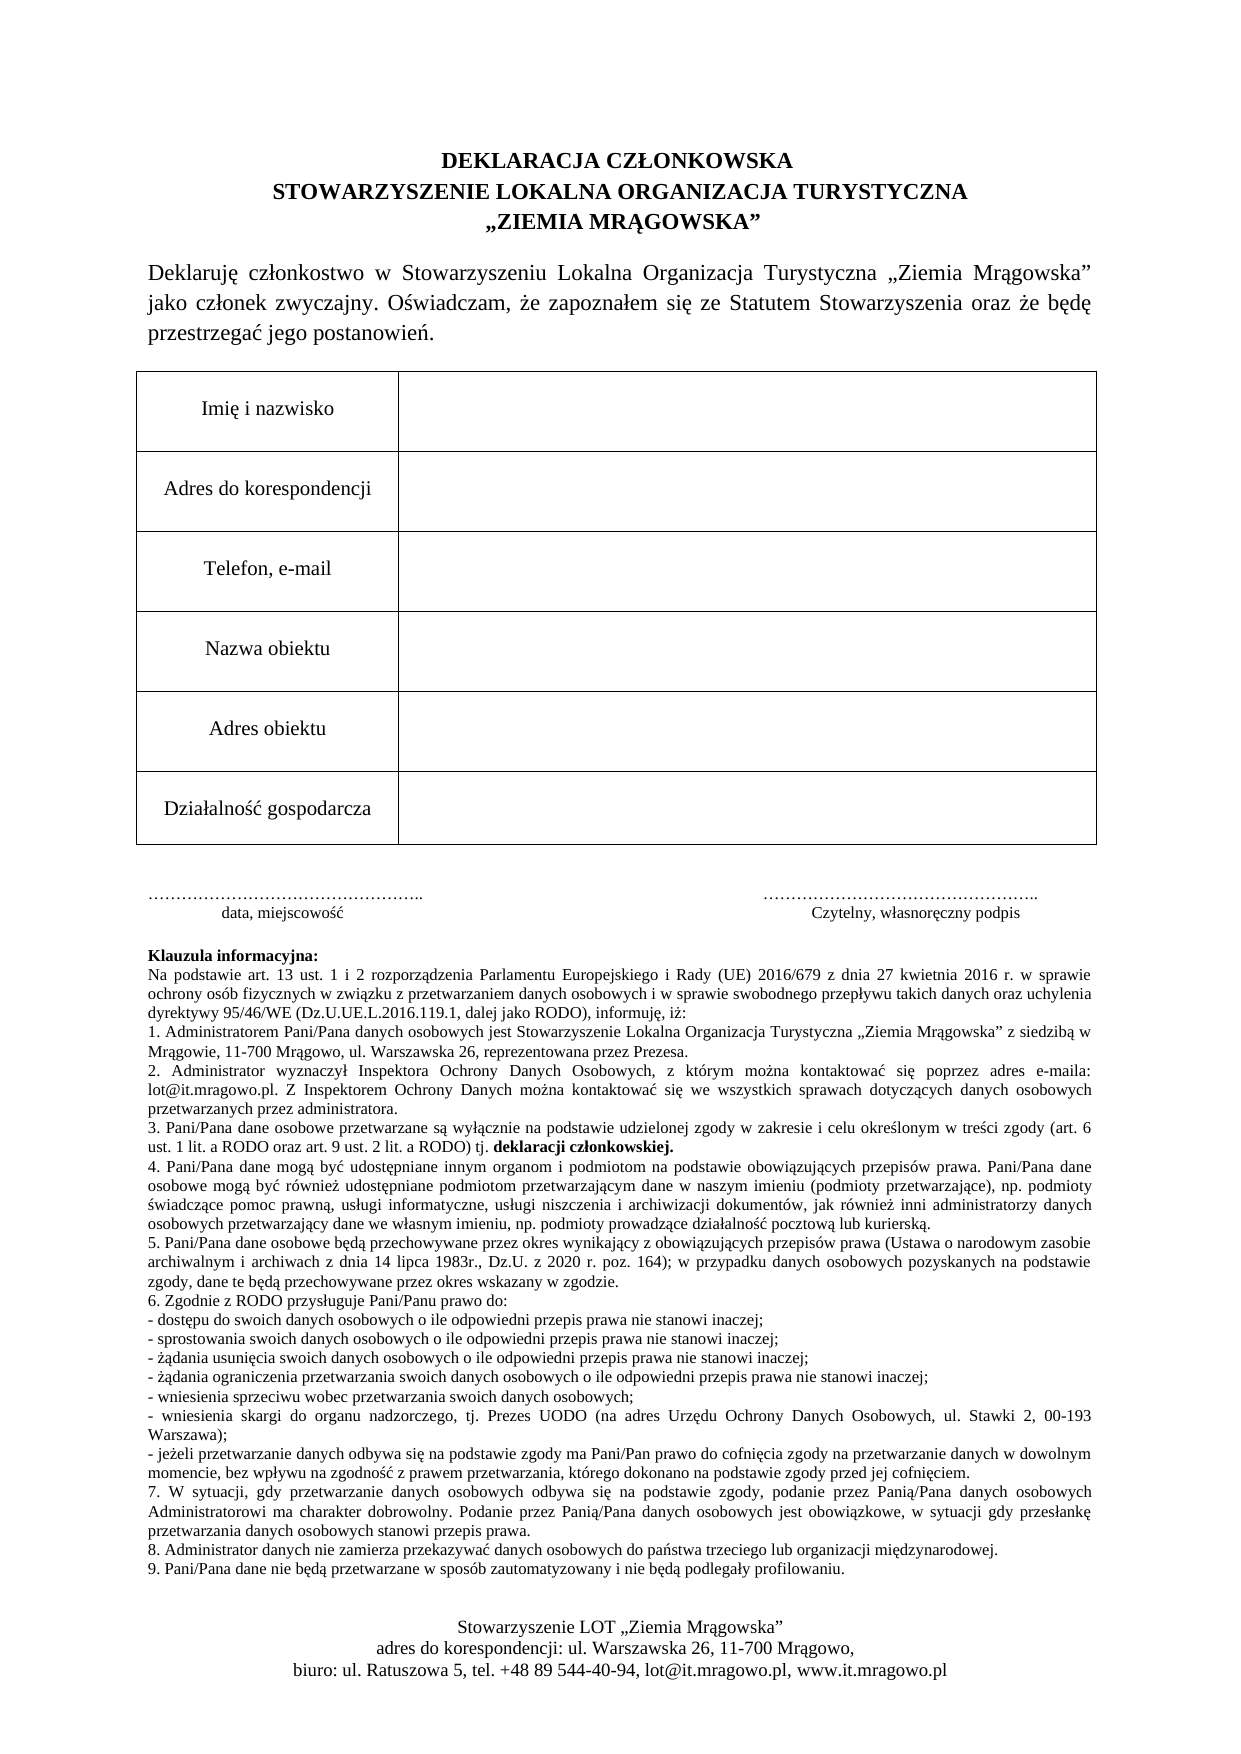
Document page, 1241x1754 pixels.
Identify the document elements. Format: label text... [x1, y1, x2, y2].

text - sprostowania swoich danych osobowych o ile odpowiedni przepis prawa nie stanowi inaczej; [148, 1329, 1093, 1348]
text 8. Administrator danych nie zamierza przekazywać danych osobowych do państwa trzeciego lub organizacji międzynarodowej. [148, 1540, 1093, 1559]
text 7. W sytuacji, gdy przetwarzanie danych osobowych odbywa się na podstawie zgody, podanie przez Panią/Pana danych osobowych Administratorowi ma charakter dobrowolny. Podanie przez Panią/Pana danych osobowych jest obowiązkowe, w sytuacji gdy przesłankę przetwarzania danych osobowych stanowi przepis prawa. [148, 1482, 1093, 1540]
text - wniesienia sprzeciwu wobec przetwarzania swoich danych osobowych; [148, 1386, 1093, 1406]
text - dostępu do swoich danych osobowych o ile odpowiedni przepis prawa nie stanowi inaczej; [148, 1310, 1093, 1329]
text - żądania ograniczenia przetwarzania swoich danych osobowych o ile odpowiedni przepis prawa nie stanowi inaczej; [148, 1367, 1093, 1386]
text DEKLARACJA CZŁONKOWSKA STOWARZYSZENIE LOKALNA ORGANIZACJA TURYSTYCZNA „ZIEMIA MRĄGOWSKA” [148, 148, 1093, 234]
text 9. Pani/Pana dane nie będą przetwarzane w sposób zautomatyzowany i nie będą podlegały profilowaniu. [148, 1559, 1093, 1578]
table_cell [399, 772, 1096, 844]
table_header Imię i nazwisko [137, 372, 398, 451]
table_cell Adres do korespondencji [137, 452, 398, 531]
table_header [399, 372, 1096, 451]
text ………………………………………….. ………………………………………….. [148, 884, 1093, 903]
text - wniesienia skargi do organu nadzorczego, tj. Prezes UODO (na adres Urzędu Ochrony Danych Osobowych, ul. Stawki 2, 00-193 Warszawa); [148, 1406, 1093, 1444]
text 3. Pani/Pana dane osobowe przetwarzane są wyłącznie na podstawie udzielonej zgody w zakresie i celu określonym w treści zgody (art. 6 ust. 1 lit. a RODO oraz art. 9 ust. 2 lit. a RODO) tj. deklaracji członkowskiej. [148, 1118, 1093, 1156]
text 1. Administratorem Pani/Pana danych osobowych jest Stowarzyszenie Lokalna Organizacja Turystyczna „Ziemia Mrągowska” z siedzibą w Mrągowie, 11-700 Mrągowo, ul. Warszawska 26, reprezentowana przez Prezesa. [148, 1022, 1093, 1061]
table_cell [399, 612, 1096, 691]
text - jeżeli przetwarzanie danych odbywa się na podstawie zgody ma Pani/Pan prawo do cofnięcia zgody na przetwarzanie danych w dowolnym momencie, bez wpływu na zgodność z prawem przetwarzania, którego dokonano na podstawie zgody przed jej cofnięciem. [148, 1444, 1093, 1482]
text 6. Zgodnie z RODO przysługuje Pani/Panu prawo do: [148, 1291, 1093, 1310]
table_cell [399, 532, 1096, 611]
text Deklaruję członkostwo w Stowarzyszeniu Lokalna Organizacja Turystyczna „Ziemia Mrągowska” jako członek zwyczajny. Oświadczam, że zapoznałem się ze Statutem Stowarzyszenia oraz że będę przestrzegać jego postanowień. [148, 259, 1093, 346]
text 2. Administrator wyznaczył Inspektora Ochrony Danych Osobowych, z którym można kontaktować się poprzez adres e-maila: lot@it.mragowo.pl. Z Inspektorem Ochrony Danych można kontaktować się we wszystkich sprawach dotyczących danych osobowych przetwarzanych przez administratora. [148, 1061, 1093, 1118]
text Klauzula informacyjna: [148, 946, 1093, 965]
table_cell Telefon, e-mail [137, 532, 398, 611]
text Na podstawie art. 13 ust. 1 i 2 rozporządzenia Parlamentu Europejskiego i Rady (UE) 2016/679 z dnia 27 kwietnia 2016 r. w sprawie ochrony osób fizycznych w związku z przetwarzaniem danych osobowych i w sprawie swobodnego przepływu takich danych oraz uchylenia dyrektywy 95/46/WE (Dz.U.UE.L.2016.119.1, dalej jako RODO), informuję, iż: [148, 965, 1093, 1022]
text 5. Pani/Pana dane osobowe będą przechowywane przez okres wynikający z obowiązujących przepisów prawa (Ustawa o narodowym zasobie archiwalnym i archiwach z dnia 14 lipca 1983r., Dz.U. z 2020 r. poz. 164); w przypadku danych osobowych pozyskanych na podstawie zgody, dane te będą przechowywane przez okres wskazany w zgodzie. [148, 1233, 1093, 1291]
table_cell Nazwa obiektu [137, 612, 398, 691]
table_cell Adres obiektu [137, 692, 398, 771]
table_cell [399, 692, 1096, 771]
table_cell [399, 452, 1096, 531]
text - żądania usunięcia swoich danych osobowych o ile odpowiedni przepis prawa nie stanowi inaczej; [148, 1348, 1093, 1367]
text data, miejscowość Czytelny, własnoręczny podpis [148, 903, 1093, 922]
text 4. Pani/Pana dane mogą być udostępniane innym organom i podmiotom na podstawie obowiązujących przepisów prawa. Pani/Pana dane osobowe mogą być również udostępniane podmiotom przetwarzającym dane w naszym imieniu (podmioty przetwarzające), np. podmioty świadczące pomoc prawną, usługi informatyczne, usługi niszczenia i archiwizacji dokumentów, jak również inni administratorzy danych osobowych przetwarzający dane we własnym imieniu, np. podmioty prowadzące działalność pocztową lub kurierską. [148, 1156, 1093, 1233]
table_cell Działalność gospodarcza [137, 772, 398, 844]
